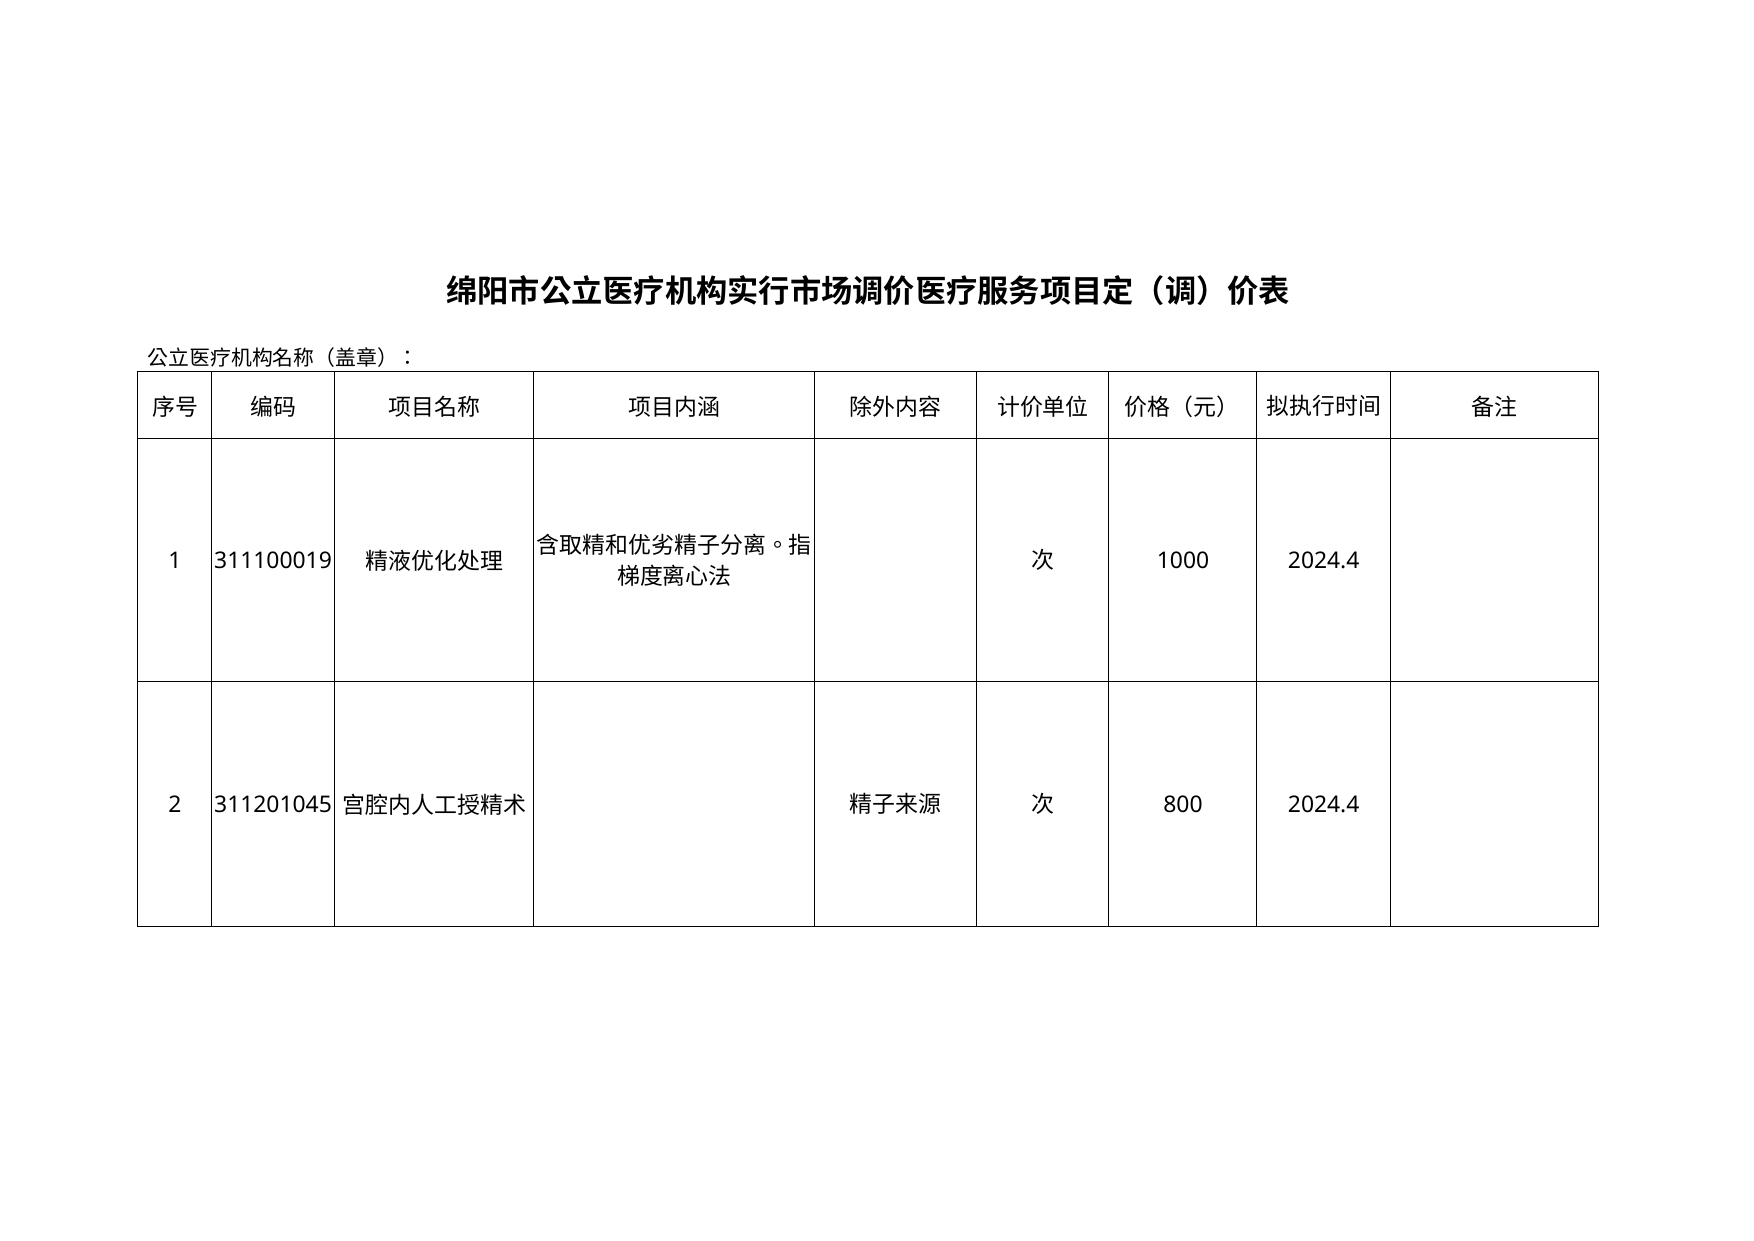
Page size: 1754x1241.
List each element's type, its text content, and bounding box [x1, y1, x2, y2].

table_cell 2 [138, 682, 211, 926]
table_cell [1391, 682, 1598, 926]
table_cell 311201045 [212, 682, 334, 926]
table_cell 精子来源 [815, 682, 976, 926]
table_cell 311100019 [212, 439, 334, 681]
table_header 拟执行时间 [1257, 372, 1390, 438]
table_header 序号 [138, 372, 211, 438]
table_cell 1000 [1109, 439, 1256, 681]
table_cell 宫腔内人工授精术 [335, 682, 533, 926]
table_cell [815, 439, 976, 681]
table_header 价格（元） [1109, 372, 1256, 438]
table_header 备注 [1391, 372, 1598, 438]
table_header 除外内容 [815, 372, 976, 438]
table_header 编码 [212, 372, 334, 438]
table_cell 精液优化处理 [335, 439, 533, 681]
table_header 计价单位 [977, 372, 1108, 438]
table_cell [534, 682, 814, 926]
table_cell 2024.4 [1257, 682, 1390, 926]
text 公立医疗机构名称（盖章）： [148, 341, 1598, 371]
table_cell 次 [977, 439, 1108, 681]
table_cell 800 [1109, 682, 1256, 926]
text 绵阳市公立医疗机构实行市场调价医疗服务项目定（调）价表 [138, 266, 1598, 312]
table_cell 次 [977, 682, 1108, 926]
table_cell 1 [138, 439, 211, 681]
table_cell 含取精和优劣精子分离。指梯度离心法 [534, 439, 814, 681]
table_header 项目内涵 [534, 372, 814, 438]
table_cell 2024.4 [1257, 439, 1390, 681]
table_header 项目名称 [335, 372, 533, 438]
table_cell [1391, 439, 1598, 681]
